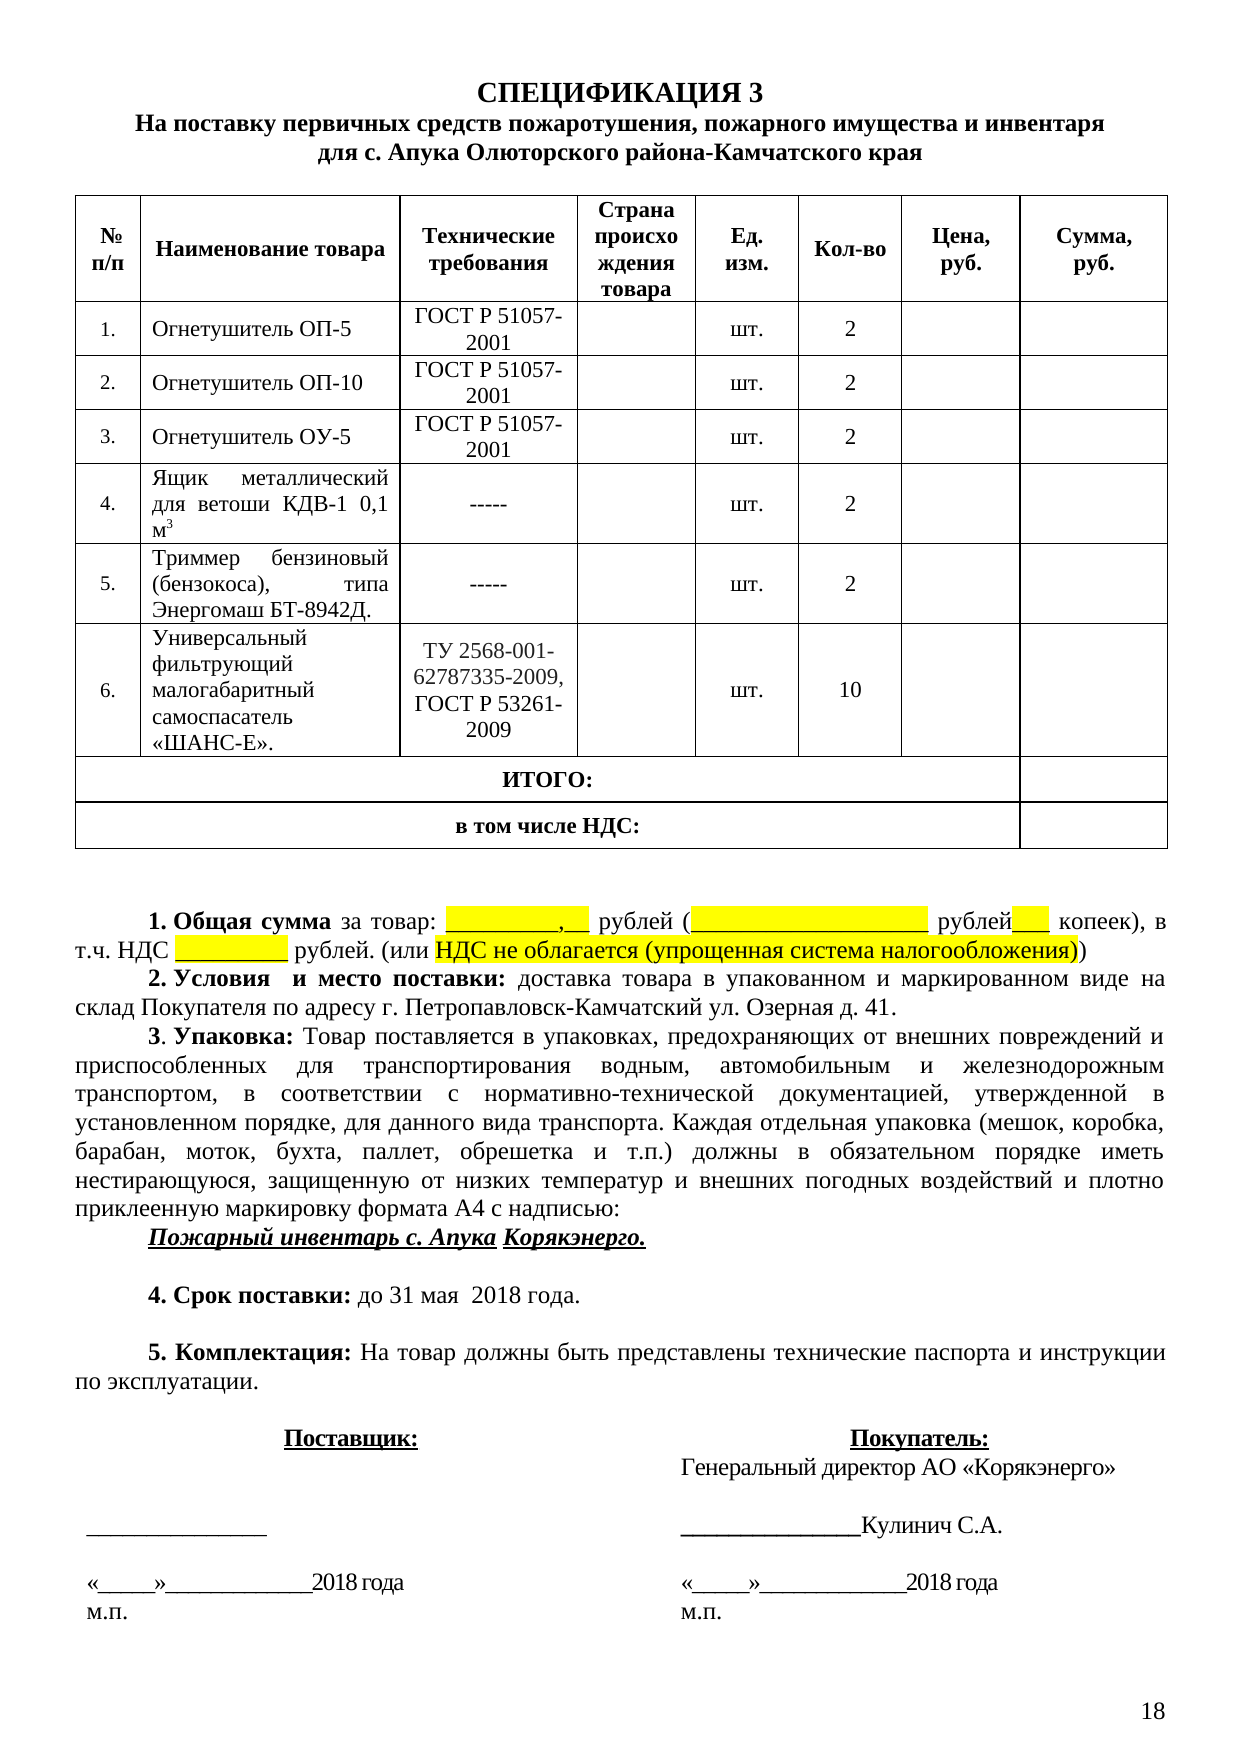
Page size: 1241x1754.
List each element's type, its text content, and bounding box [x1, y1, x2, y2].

table_cell [1021, 356, 1167, 409]
table_cell 2 [799, 464, 901, 543]
table_cell 2 [799, 410, 901, 462]
table_cell [902, 356, 1019, 409]
text 3. Упаковка: Товар поставляется в упаковках, предохраняющих от внешних повреждений и приспособленных для транспортирования водным, автомобильным и железнодорожным транспортом, в соответствии с нормативно-технической документацией, утвержденной в установленном порядке, для данного вида транспорта. Каждая отдельная упаковка (мешок, коробка, барабан, моток, бухта, паллет, обрешетка и т.п.) должны в обязательном порядке иметь нестирающуюся, защищенную от низких температур и внешних погодных воздействий и плотно приклеенную маркировку формата А4 с надписью: [75, 1021, 1165, 1222]
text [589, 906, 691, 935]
table_cell 2 [799, 302, 901, 355]
table_header № п/п [76, 196, 140, 301]
table_header Цена, руб. [902, 196, 1019, 301]
table_cell 2. [76, 356, 140, 409]
table_cell ИТОГО: [76, 757, 1019, 801]
table_cell шт. [696, 624, 798, 756]
table_cell [902, 410, 1019, 462]
table_cell Огнетушитель ОП-5 [141, 302, 399, 355]
text 4. Срок поставки: до 31 мая 2018 года. [75, 1280, 1167, 1308]
text 2. Условия и место поставки: доставка товара в упакованном и маркированном виде на склад Покупателя по адресу г. Петропавловск-Камчатский ул. Озерная д. 41. [75, 963, 1165, 1021]
table_cell 10 [799, 624, 901, 756]
table_cell [1021, 803, 1167, 847]
table_cell шт. [696, 302, 798, 355]
table_cell ГОСТ Р 51057-2001 [401, 410, 577, 462]
table_cell [1021, 464, 1167, 543]
table_cell [1021, 757, 1167, 801]
table_cell 3. [76, 410, 140, 462]
table_cell [902, 544, 1019, 623]
table_cell [578, 624, 695, 756]
text 5. Комплектация: На товар должны быть представлены технические паспорта и инструкции по эксплуатации. [75, 1337, 1167, 1395]
table_cell в том числе НДС: [76, 803, 1019, 847]
table_cell ГОСТ Р 51057-2001 [401, 356, 577, 409]
table_header Кол-во [799, 196, 901, 301]
table_cell [578, 410, 695, 462]
table_cell Огнетушитель ОП-10 [141, 356, 399, 409]
table_cell [902, 464, 1019, 543]
table_cell [1021, 624, 1167, 756]
table_cell [1021, 302, 1167, 355]
table_cell [578, 302, 695, 355]
table_header Поставщик: _______________ «_____»_____________2018 года м.п. [75, 1424, 618, 1625]
table_cell ----- [401, 464, 577, 543]
table_header Страна происхождения товара [578, 196, 695, 301]
table_header Покупатель: Генеральный директор АО «Корякэнерго» _______________Кулинич С.А. «_____»_____________2018 года м.п. [618, 1424, 1161, 1625]
table_cell ----- [401, 544, 577, 623]
table_cell шт. [696, 544, 798, 623]
table_cell шт. [696, 356, 798, 409]
text На поставку первичных средств пожаротушения, пожарного имущества и инвентаря [75, 108, 1165, 137]
table_header Технические требования [401, 196, 577, 301]
text Пожарный инвентарь с. Апука Корякэнерго. [75, 1222, 1165, 1251]
table_cell Ящик металлический для ветоши КДВ-1 0,1 м3 [141, 464, 399, 543]
table_cell ГОСТ Р 51057-2001 [401, 302, 577, 355]
table_cell [1021, 410, 1167, 462]
table_cell [902, 624, 1019, 756]
table_header Наименование товара [141, 196, 399, 301]
table_cell шт. [696, 410, 798, 462]
table_cell Триммер бензиновый (бензокоса), типа Энергомаш БТ-8942Д. [141, 544, 399, 623]
table_cell 5. [76, 544, 140, 623]
text СПЕЦИФИКАЦИЯ 3 [75, 75, 1165, 108]
table_cell [578, 464, 695, 543]
table_header Ед. изм. [696, 196, 798, 301]
table_cell 6. [76, 624, 140, 756]
table_cell Универсальный фильтрующий малогабаритный самоспасатель «ШАНС-Е». [141, 624, 399, 756]
text 1. Общая сумма за товар: _________,__ рублей (___________________ рублей___ копеек), в т.ч. НДС _________ рублей. (или НДС не облагается (упрощенная система налогообложения)) [75, 906, 446, 963]
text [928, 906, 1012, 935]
table_cell ТУ 2568-001-62787335-2009, ГОСТ Р 53261-2009 [401, 624, 577, 756]
table_cell 4. [76, 464, 140, 543]
table_cell 2 [799, 544, 901, 623]
table_cell шт. [696, 464, 798, 543]
table_cell [902, 302, 1019, 355]
table_cell [578, 544, 695, 623]
table_cell 1. [76, 302, 140, 355]
table_cell [1021, 544, 1167, 623]
table_cell [578, 356, 695, 409]
table_cell Огнетушитель ОУ-5 [141, 410, 399, 462]
text для с. Апука Олюторского района-Камчатского края [75, 137, 1165, 166]
table_header Сумма, руб. [1021, 196, 1167, 301]
table_cell 2 [799, 356, 901, 409]
